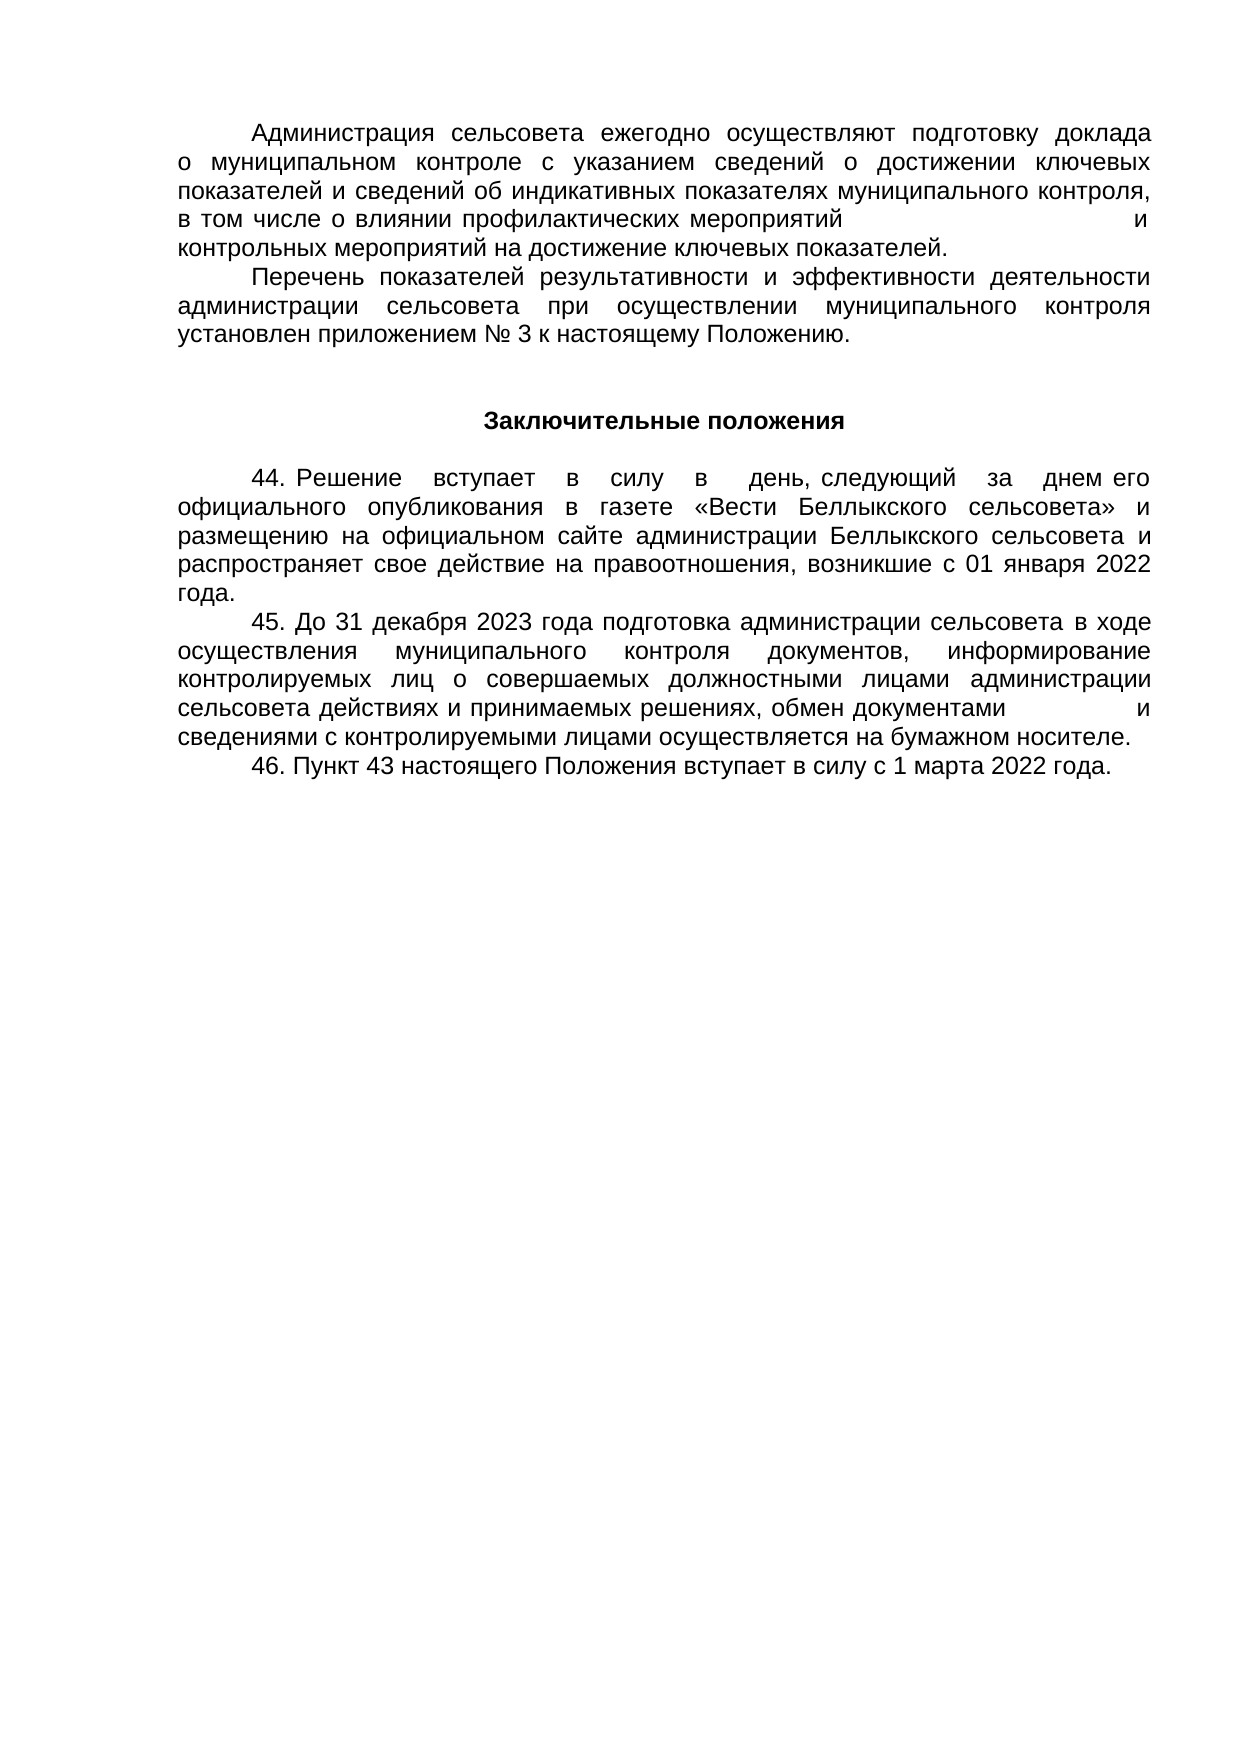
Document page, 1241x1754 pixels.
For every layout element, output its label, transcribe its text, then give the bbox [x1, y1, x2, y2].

text 46. Пункт 43 настоящего Положения вступает в силу с 1 марта 2022 года. [177, 751, 1152, 779]
text Заключительные положения [177, 406, 1152, 434]
text Администрация сельсовета ежегодно осуществляют подготовку доклада о муниципальном контроле с указанием сведений о достижении ключевых показателей и сведений об индикативных показателях муниципального контроля, в том числе о влиянии профилактических мероприятий и контрольных мероприятий на достижение ключевых показателей. [177, 118, 1152, 262]
text 44. Решение вступает в силу в день, следующий за днем его официального опубликования в газете «Вести Беллыкского сельсовета» и размещению на официальном сайте администрации Беллыкского сельсовета и распространяет свое действие на правоотношения, возникшие с 01 января 2022 года. [177, 463, 1152, 607]
text Перечень показателей результативности и эффективности деятельности администрации сельсовета при осуществлении муниципального контроля установлен приложением № 3 к настоящему Положению. [177, 262, 1152, 348]
text 45. До 31 декабря 2023 года подготовка администрации сельсовета в ходе осуществления муниципального контроля документов, информирование контролируемых лиц о совершаемых должностными лицами администрации сельсовета действиях и принимаемых решениях, обмен документами и сведениями с контролируемыми лицами осуществляется на бумажном носителе. [177, 607, 1152, 751]
